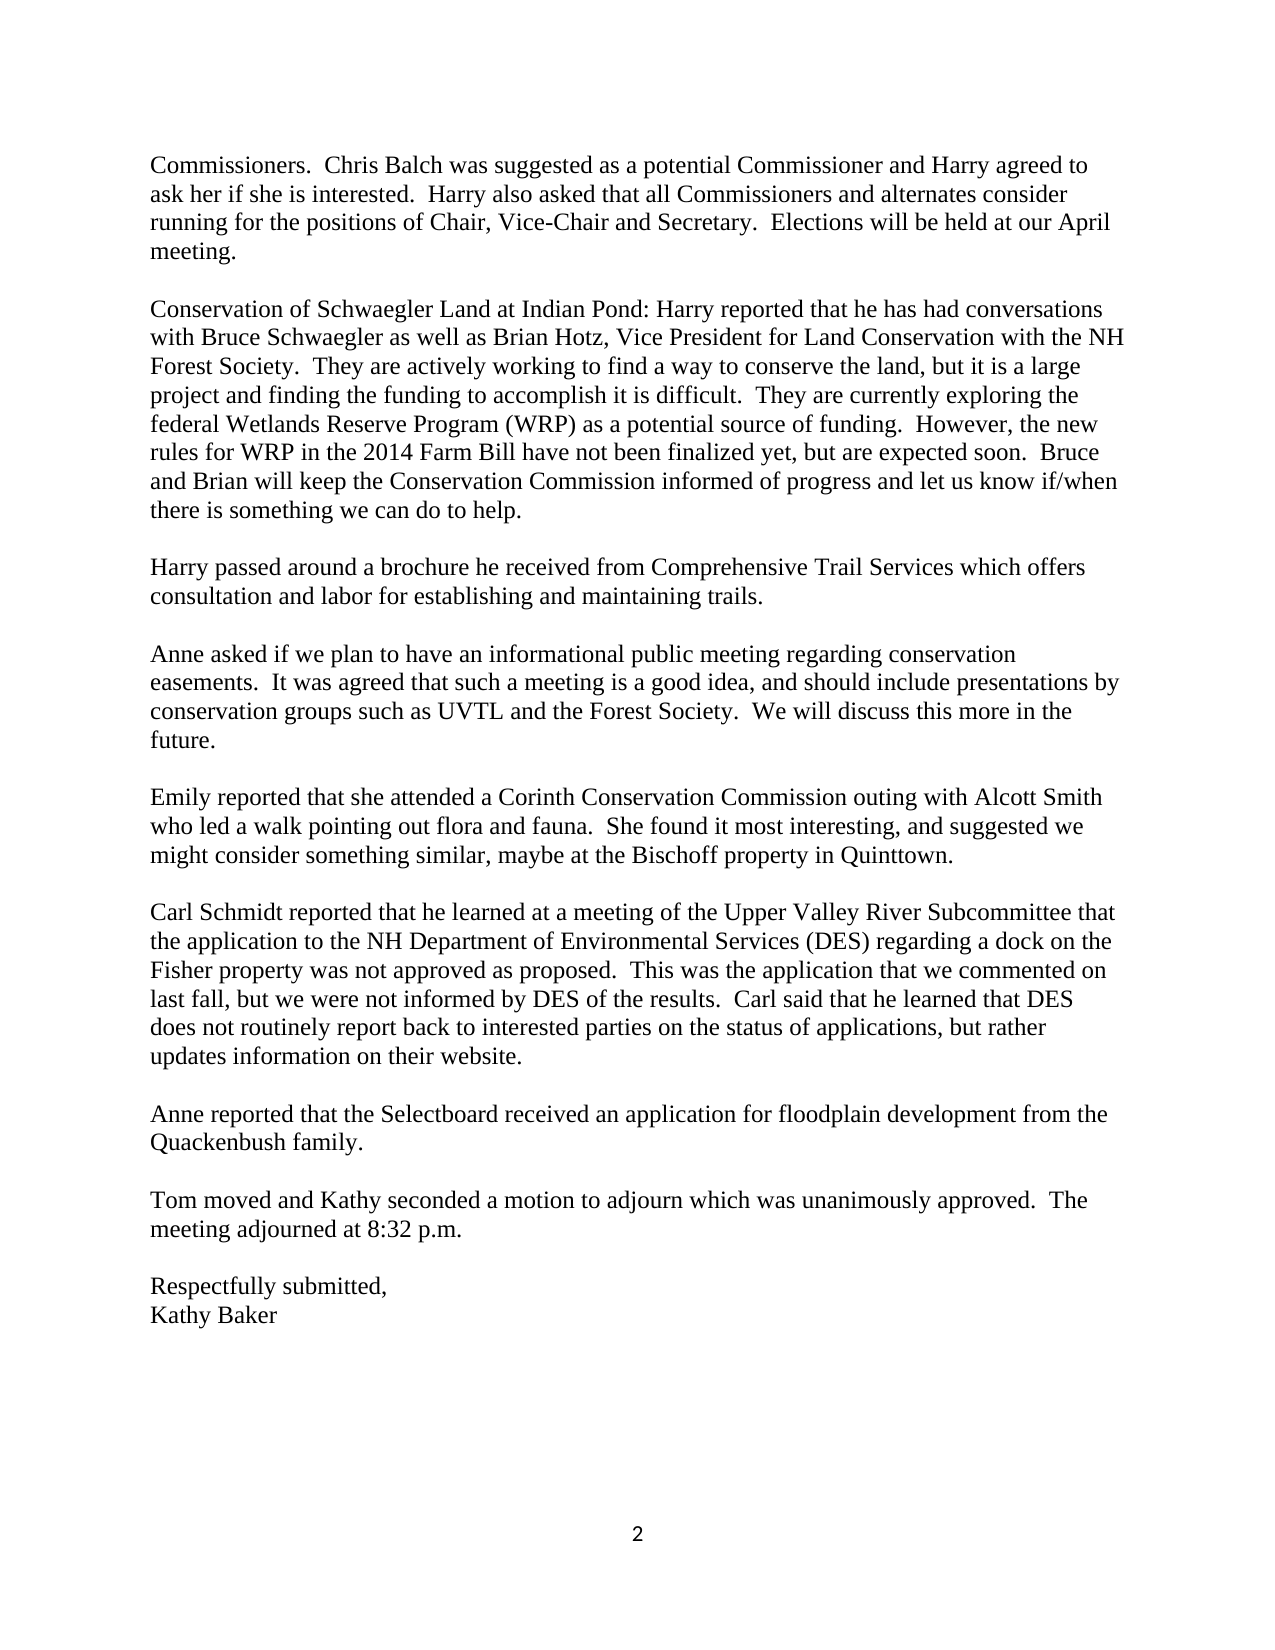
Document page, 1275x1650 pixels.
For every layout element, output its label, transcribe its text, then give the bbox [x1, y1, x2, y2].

text Respectfully submitted, [150, 1271, 1125, 1300]
text Carl Schmidt reported that he learned at a meeting of the Upper Valley River Subcommittee that the application to the NH Department of Environmental Services (DES) regarding a dock on the Fisher property was not approved as proposed. This was the application that we commented on last fall, but we were not informed by DES of the results. Carl said that he learned that DES does not routinely report back to interested parties on the status of applications, but rather updates information on their website. [150, 897, 1125, 1070]
text Anne asked if we plan to have an informational public meeting regarding conservation easements. It was agreed that such a meeting is a good idea, and should include presentations by conservation groups such as UVTL and the Forest Society. We will discuss this more in the future. [150, 639, 1125, 754]
text Kathy Baker [150, 1300, 1125, 1329]
text Anne reported that the Selectboard received an application for floodplain development from the Quackenbush family. [150, 1099, 1125, 1156]
text Conservation of Schwaegler Land at Indian Pond: Harry reported that he has had conversations with Bruce Schwaegler as well as Brian Hotz, Vice President for Land Conservation with the NH Forest Society. They are actively working to find a way to conserve the land, but it is a large project and finding the funding to accomplish it is difficult. They are currently exploring the federal Wetlands Reserve Program (WRP) as a potential source of funding. However, the new rules for WRP in the 2014 Farm Bill have not been finalized yet, but are expected soon. Bruce and Brian will keep the Conservation Commission informed of progress and let us know if/when there is something we can do to help. [150, 294, 1125, 524]
text Tom moved and Kathy seconded a motion to adjourn which was unanimously approved. The meeting adjourned at 8:32 p.m. [150, 1185, 1125, 1242]
text Harry passed around a brochure he received from Comprehensive Trail Services which offers consultation and labor for establishing and maintaining trails. [150, 552, 1125, 610]
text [150, 150, 1125, 265]
text Emily reported that she attended a Corinth Conservation Commission outing with Alcott Smith who led a walk pointing out flora and fauna. She found it most interesting, and suggested we might consider something similar, maybe at the Bischoff property in Quinttown. [150, 782, 1125, 869]
